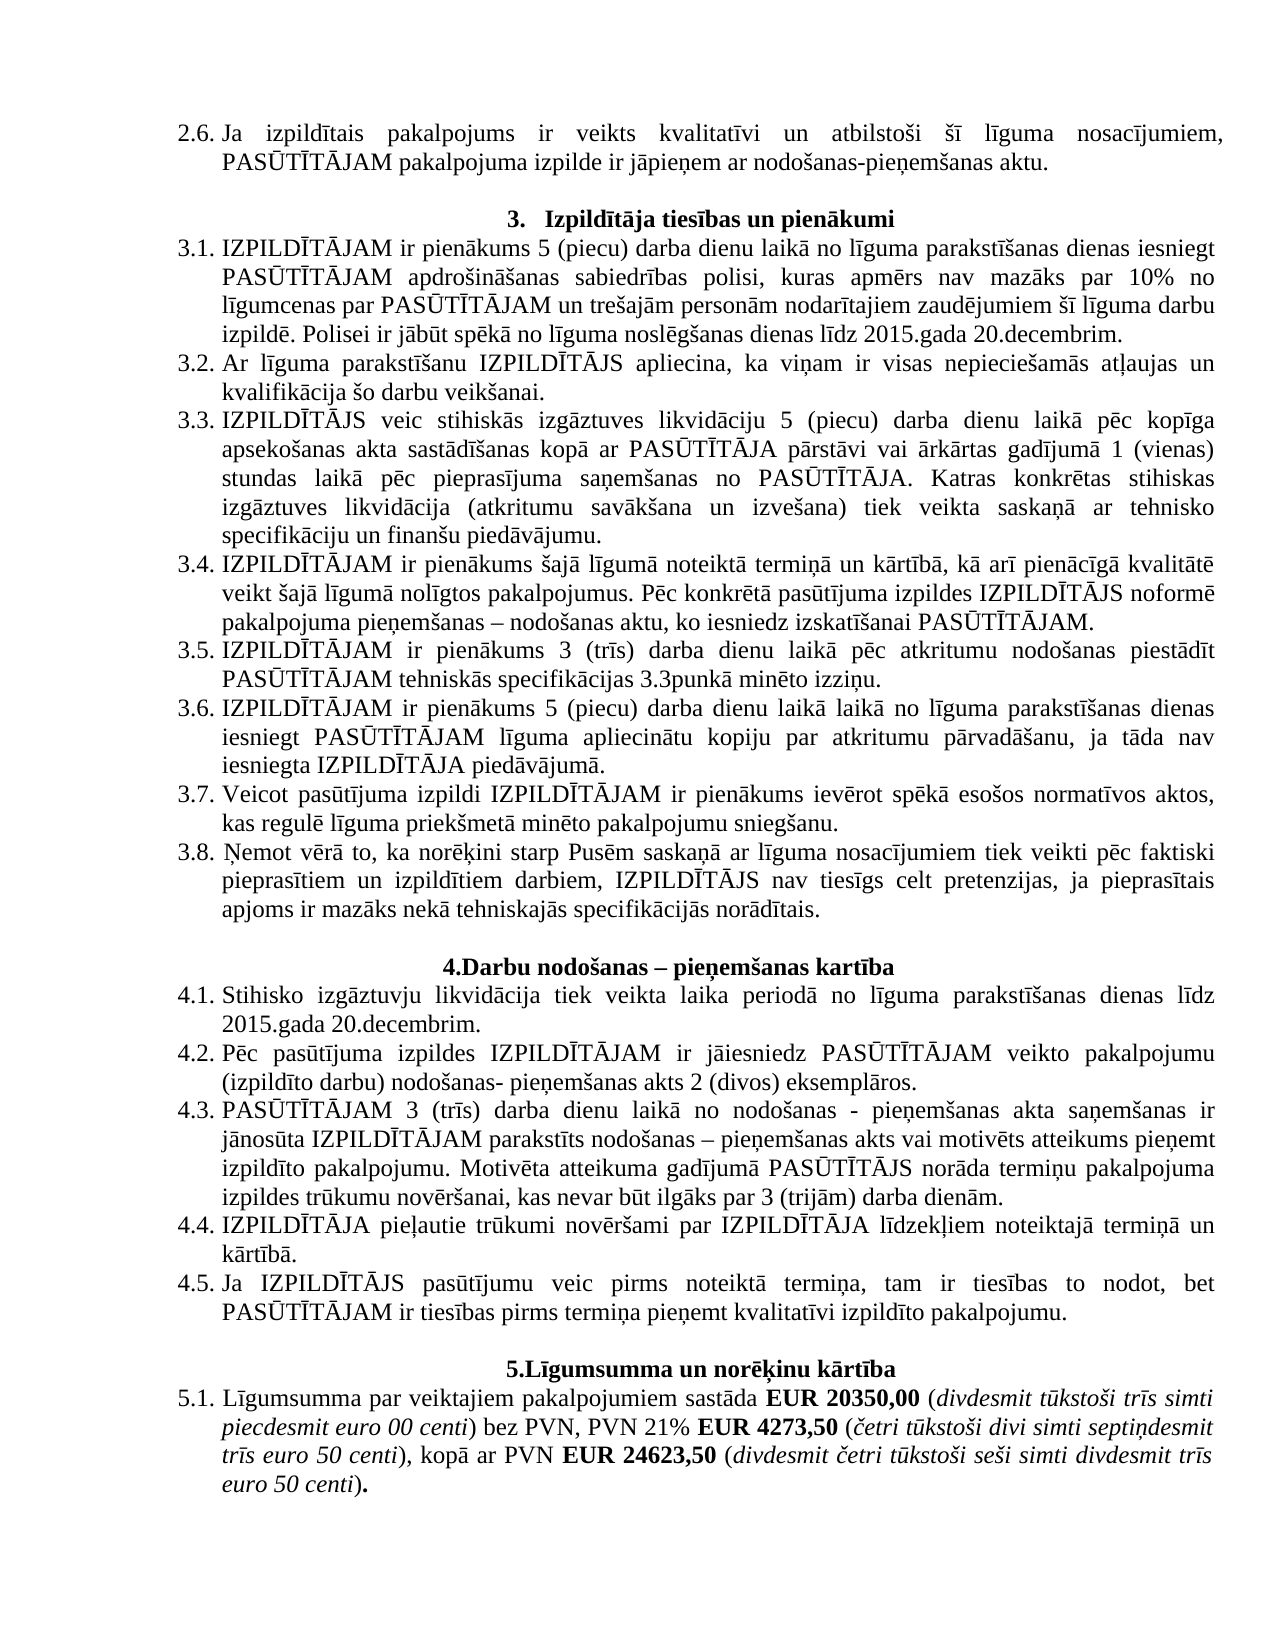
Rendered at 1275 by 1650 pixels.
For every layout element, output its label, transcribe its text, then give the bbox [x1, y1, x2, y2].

text 5.1. Līgumsumma par veiktajiem pakalpojumiem sastāda EUR 20350,00 (divdesmit tūkstoši trīs simti piecdesmit euro 00 centi) bez PVN, PVN 21% EUR 4273,50 (četri tūkstoši divi simti septiņdesmit trīs euro 50 centi), kopā ar PVN EUR 24623,50 (divdesmit četri tūkstoši seši simti divdesmit trīs euro 50 centi). [177, 1383, 1216, 1498]
text 4.1. Stihisko izgāztuvju likvidācija tiek veikta laika periodā no līguma parakstīšanas dienas līdz 2015.gada 20.decembrim. [177, 981, 1216, 1038]
text 4.2. Pēc pasūtījuma izpildes IZPILDĪTĀJAM ir jāiesniedz PASŪTĪTĀJAM veikto pakalpojumu (izpildīto darbu) nodošanas- pieņemšanas akts 2 (divos) eksemplāros. [177, 1038, 1216, 1096]
text 3.8. Ņemot vērā to, ka norēķini starp Pusēm saskaņā ar līguma nosacījumiem tiek veikti pēc faktiski pieprasītiem un izpildītiem darbiem, IZPILDĪTĀJS nav tiesīgs celt pretenzijas, ja pieprasītais apjoms ir mazāks nekā tehniskajās specifikācijās norādītais. [177, 837, 1216, 923]
list Izpildītāja tiesības un pienākumi [177, 204, 1224, 233]
text 3.2. Ar līguma parakstīšanu IZPILDĪTĀJS apliecina, ka viņam ir visas nepieciešamās atļaujas un kvalifikācija šo darbu veikšanai. [177, 348, 1216, 406]
text 3.7. Veicot pasūtījuma izpildi IZPILDĪTĀJAM ir pienākums ievērot spēkā esošos normatīvos aktos, kas regulē līguma priekšmetā minēto pakalpojumu sniegšanu. [177, 779, 1216, 837]
text 2.6. Ja izpildītais pakalpojums ir veikts kvalitatīvi un atbilstoši šī līguma nosacījumiem, PASŪTĪTĀJAM pakalpojuma izpilde ir jāpieņem ar nodošanas-pieņemšanas aktu. [177, 118, 1224, 176]
text 4.Darbu nodošanas – pieņemšanas kartība [177, 952, 1160, 981]
text 4.3. PASŪTĪTĀJAM 3 (trīs) darba dienu laikā no nodošanas - pieņemšanas akta saņemšanas ir jānosūta IZPILDĪTĀJAM parakstīts nodošanas – pieņemšanas akts vai motivēts atteikums pieņemt izpildīto pakalpojumu. Motivēta atteikuma gadījumā PASŪTĪTĀJS norāda termiņu pakalpojuma izpildes trūkumu novēršanai, kas nevar būt ilgāks par 3 (trijām) darba dienām. [177, 1096, 1216, 1211]
text 4.4. IZPILDĪTĀJA pieļautie trūkumi novēršami par IZPILDĪTĀJA līdzekļiem noteiktajā termiņā un kārtībā. [177, 1211, 1216, 1268]
text 3.5. IZPILDĪTĀJAM ir pienākums 3 (trīs) darba dienu laikā pēc atkritumu nodošanas piestādīt PASŪTĪTĀJAM tehniskās specifikācijas 3.3punkā minēto izziņu. [177, 636, 1216, 693]
text 3.3. IZPILDĪTĀJS veic stihiskās izgāztuves likvidāciju 5 (piecu) darba dienu laikā pēc kopīga apsekošanas akta sastādīšanas kopā ar PASŪTĪTĀJA pārstāvi vai ārkārtas gadījumā 1 (vienas) stundas laikā pēc pieprasījuma saņemšanas no PASŪTĪTĀJA. Katras konkrētas stihiskas izgāztuves likvidācija (atkritumu savākšana un izvešana) tiek veikta saskaņā ar tehnisko specifikāciju un finanšu piedāvājumu. [177, 406, 1216, 549]
text 3.6. IZPILDĪTĀJAM ir pienākums 5 (piecu) darba dienu laikā laikā no līguma parakstīšanas dienas iesniegt PASŪTĪTĀJAM līguma apliecinātu kopiju par atkritumu pārvadāšanu, ja tāda nav iesniegta IZPILDĪTĀJA piedāvājumā. [177, 693, 1216, 779]
text 4.5. Ja IZPILDĪTĀJS pasūtījumu veic pirms noteiktā termiņa, tam ir tiesības to nodot, bet PASŪTĪTĀJAM ir tiesības pirms termiņa pieņemt kvalitatīvi izpildīto pakalpojumu. [177, 1268, 1216, 1326]
text 3.4. IZPILDĪTĀJAM ir pienākums šajā līgumā noteiktā termiņā un kārtībā, kā arī pienācīgā kvalitātē veikt šajā līgumā nolīgtos pakalpojumus. Pēc konkrētā pasūtījuma izpildes IZPILDĪTĀJS noformē pakalpojuma pieņemšanas – nodošanas aktu, ko iesniedz izskatīšanai PASŪTĪTĀJAM. [177, 549, 1216, 636]
text 3.1. IZPILDĪTĀJAM ir pienākums 5 (piecu) darba dienu laikā no līguma parakstīšanas dienas iesniegt PASŪTĪTĀJAM apdrošināšanas sabiedrības polisi, kuras apmērs nav mazāks par 10% no līgumcenas par PASŪTĪTĀJAM un trešajām personām nodarītajiem zaudējumiem šī līguma darbu izpildē. Polisei ir jābūt spēkā no līguma noslēgšanas dienas līdz 2015.gada 20.decembrim. [177, 233, 1216, 348]
text 5.Līgumsumma un norēķinu kārtība [177, 1354, 1224, 1383]
